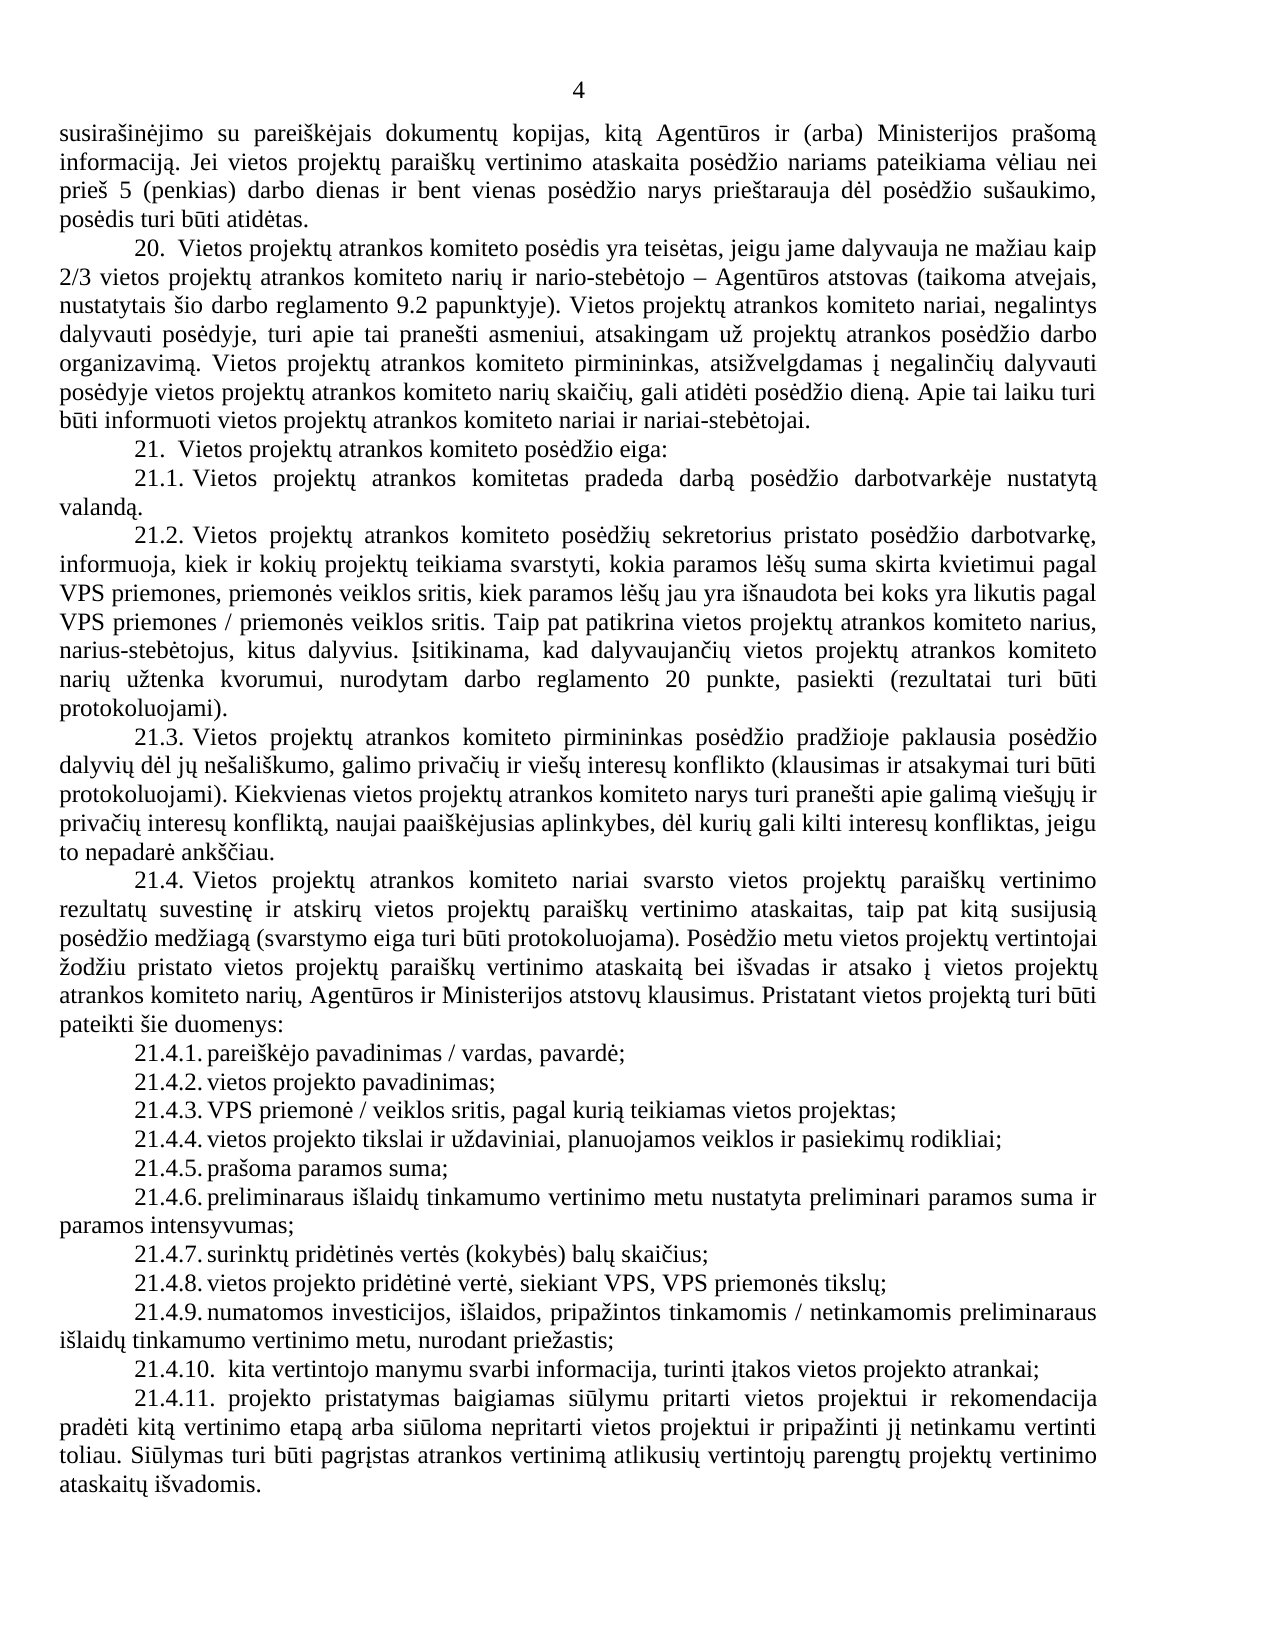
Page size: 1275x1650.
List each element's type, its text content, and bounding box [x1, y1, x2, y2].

text 21.1. Vietos projektų atrankos komitetas pradeda darbą posėdžio darbotvarkėje nustatytą valandą. [59, 463, 1098, 521]
text 21.3. Vietos projektų atrankos komiteto pirmininkas posėdžio pradžioje paklausia posėdžio dalyvių dėl jų nešališkumo, galimo privačių ir viešų interesų konflikto (klausimas ir atsakymai turi būti protokoluojami). Kiekvienas vietos projektų atrankos komiteto narys turi pranešti apie galimą viešųjų ir privačių interesų konfliktą, naujai paaiškėjusias aplinkybes, dėl kurių gali kilti interesų konfliktas, jeigu to nepadarė ankščiau. [59, 722, 1098, 866]
text 21.4.2. vietos projekto pavadinimas; [59, 1067, 1098, 1096]
text 21.4.9. numatomos investicijos, išlaidos, pripažintos tinkamomis / netinkamomis preliminaraus išlaidų tinkamumo vertinimo metu, nurodant priežastis; [59, 1297, 1098, 1354]
text 21.4.11. projekto pristatymas baigiamas siūlymu pritarti vietos projektui ir rekomendacija pradėti kitą vertinimo etapą arba siūloma nepritarti vietos projektui ir pripažinti jį netinkamu vertinti toliau. Siūlymas turi būti pagrįstas atrankos vertinimą atlikusių vertintojų parengtų projektų vertinimo ataskaitų išvadomis. [59, 1383, 1098, 1498]
text 21.4.8. vietos projekto pridėtinė vertė, siekiant VPS, VPS priemonės tikslų; [59, 1268, 1098, 1297]
text 20. Vietos projektų atrankos komiteto posėdis yra teisėtas, jeigu jame dalyvauja ne mažiau kaip 2/3 vietos projektų atrankos komiteto narių ir nario-stebėtojo – Agentūros atstovas (taikoma atvejais, nustatytais šio darbo reglamento 9.2 papunktyje). Vietos projektų atrankos komiteto nariai, negalintys dalyvauti posėdyje, turi apie tai pranešti asmeniui, atsakingam už projektų atrankos posėdžio darbo organizavimą. Vietos projektų atrankos komiteto pirmininkas, atsižvelgdamas į negalinčių dalyvauti posėdyje vietos projektų atrankos komiteto narių skaičių, gali atidėti posėdžio dieną. Apie tai laiku turi būti informuoti vietos projektų atrankos komiteto nariai ir nariai-stebėtojai. [59, 233, 1098, 434]
text 21.4. Vietos projektų atrankos komiteto nariai svarsto vietos projektų paraiškų vertinimo rezultatų suvestinę ir atskirų vietos projektų paraiškų vertinimo ataskaitas, taip pat kitą susijusią posėdžio medžiagą (svarstymo eiga turi būti protokoluojama). Posėdžio metu vietos projektų vertintojai žodžiu pristato vietos projektų paraiškų vertinimo ataskaitą bei išvadas ir atsako į vietos projektų atrankos komiteto narių, Agentūros ir Ministerijos atstovų klausimus. Pristatant vietos projektą turi būti pateikti šie duomenys: [59, 866, 1098, 1038]
text 21.2. Vietos projektų atrankos komiteto posėdžių sekretorius pristato posėdžio darbotvarkę, informuoja, kiek ir kokių projektų teikiama svarstyti, kokia paramos lėšų suma skirta kvietimui pagal VPS priemones, priemonės veiklos sritis, kiek paramos lėšų jau yra išnaudota bei koks yra likutis pagal VPS priemones / priemonės veiklos sritis. Taip pat patikrina vietos projektų atrankos komiteto narius, narius-stebėtojus, kitus dalyvius. Įsitikinama, kad dalyvaujančių vietos projektų atrankos komiteto narių užtenka kvorumui, nurodytam darbo reglamento 20 punkte, pasiekti (rezultatai turi būti protokoluojami). [59, 521, 1098, 722]
text 21.4.3. VPS priemonė / veiklos sritis, pagal kurią teikiamas vietos projektas; [59, 1096, 1098, 1124]
text 21.4.7. surinktų pridėtinės vertės (kokybės) balų skaičius; [59, 1239, 1098, 1268]
text 21.4.1. pareiškėjo pavadinimas / vardas, pavardė; [59, 1038, 1098, 1067]
text 21.4.6. preliminaraus išlaidų tinkamumo vertinimo metu nustatyta preliminari paramos suma ir paramos intensyvumas; [59, 1182, 1098, 1239]
text 21.4.10. kita vertintojo manymu svarbi informacija, turinti įtakos vietos projekto atrankai; [59, 1354, 1098, 1383]
text 21.4.4. vietos projekto tikslai ir uždaviniai, planuojamos veiklos ir pasiekimų rodikliai; [59, 1124, 1098, 1153]
text 21. Vietos projektų atrankos komiteto posėdžio eiga: [59, 434, 1098, 463]
text 21.4.5. prašoma paramos suma; [59, 1153, 1098, 1182]
